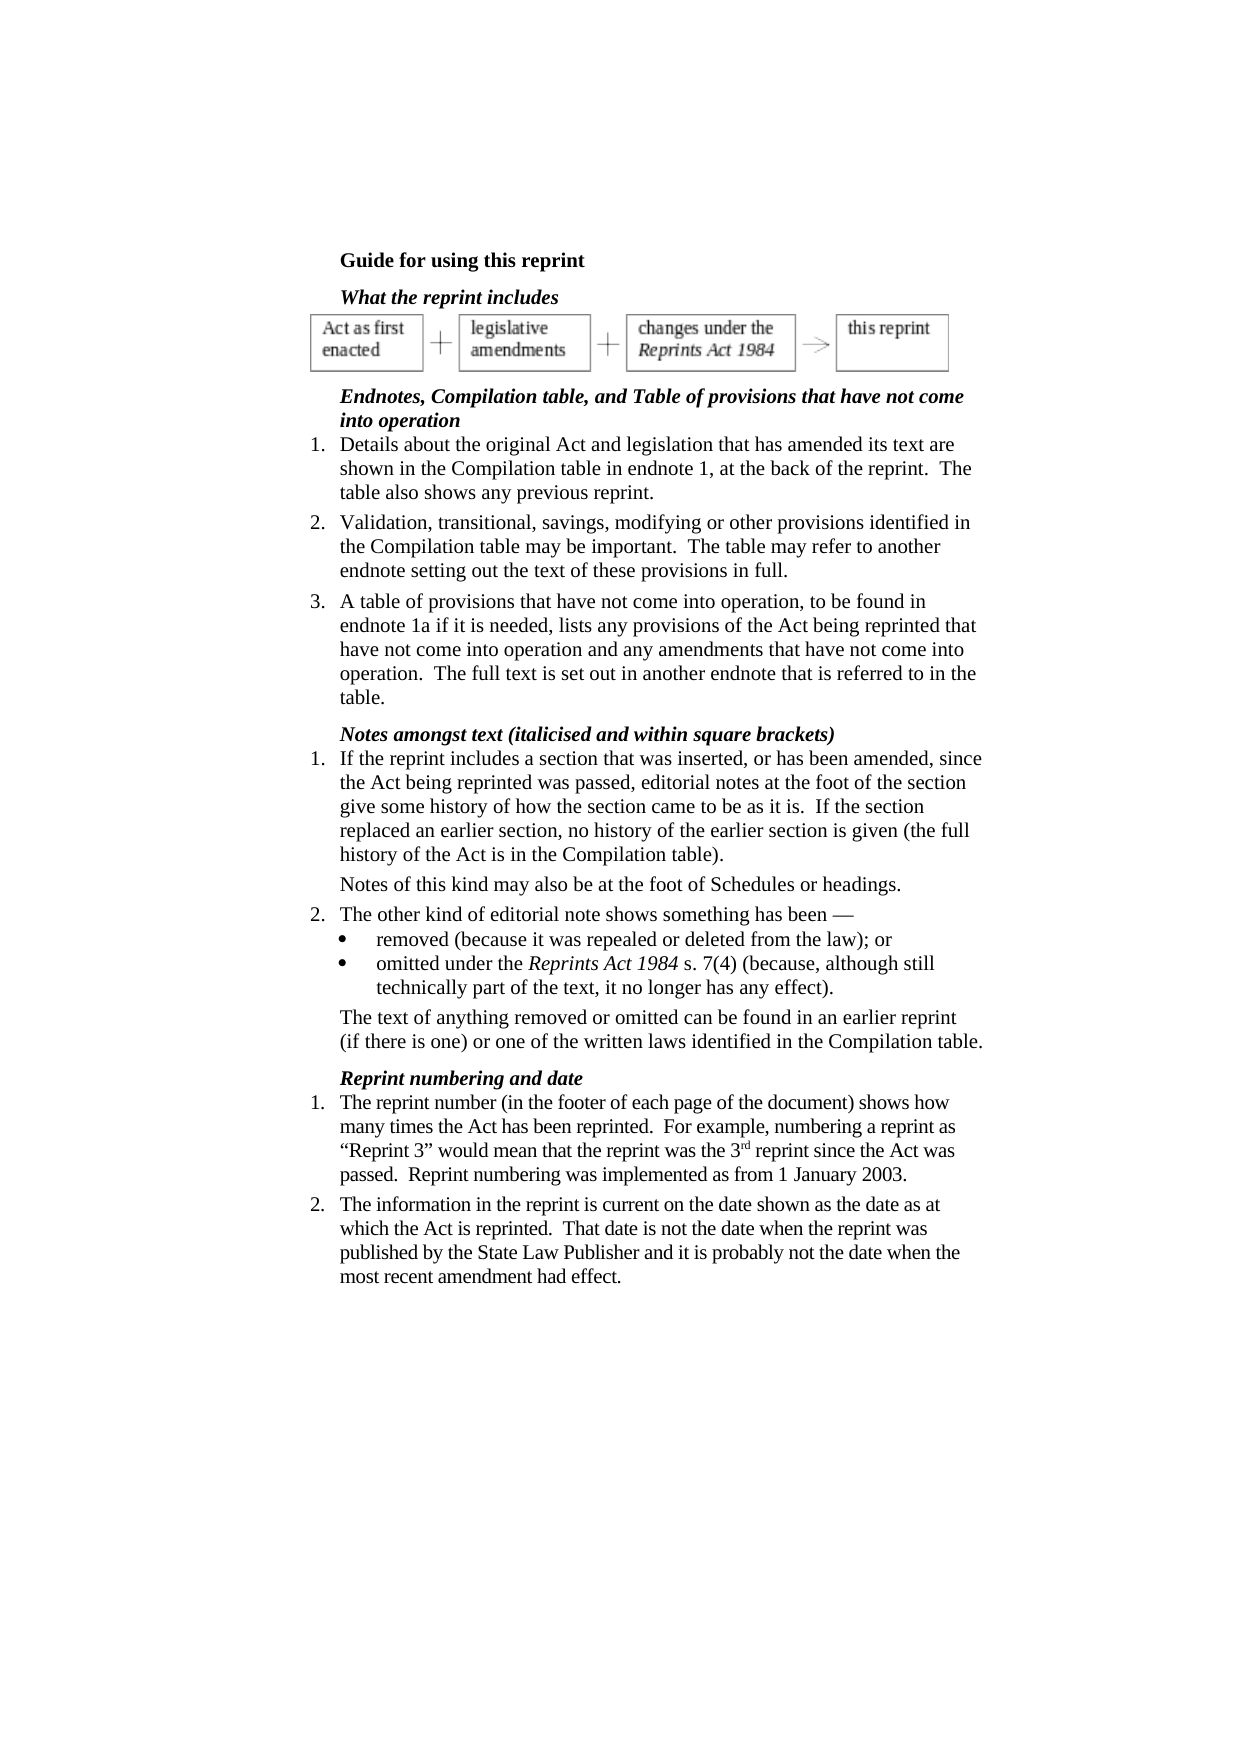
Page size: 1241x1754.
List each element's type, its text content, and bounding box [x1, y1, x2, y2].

text 1. If the reprint includes a section that was inserted, or has been amended, since the Act being reprinted was passed, editorial notes at the foot of the section give some history of how the section came to be as it is. If the section replaced an earlier section, no history of the earlier section is given (the full history of the Act is in the Compilation table). [251, 746, 989, 866]
text What the reprint includes [251, 284, 989, 309]
text Reprint numbering and date [251, 1066, 989, 1089]
list omitted under the Reprints Act 1984 s. 7(4) (because, although still technically part of the text, it no longer has any effect). [338, 951, 989, 999]
text 3. A table of provisions that have not come into operation, to be found in endnote 1a if it is needed, lists any provisions of the Act being reprinted that have not come into operation and any amendments that have not come into operation. The full text is set out in another endnote that is referred to in the table. [251, 589, 989, 709]
text 2. Validation, transitional, savings, modifying or other provisions identified in the Compilation table may be important. The table may refer to another endnote setting out the text of these provisions in full. [251, 510, 989, 582]
text The text of anything removed or omitted can be found in an earlier reprint (if there is one) or one of the written laws identified in the Compilation table. [339, 1005, 989, 1053]
text 1. Details about the original Act and legislation that has amended its text are shown in the Compilation table in endnote 1, at the back of the reprint. The table also shows any previous reprint. [251, 432, 989, 504]
text Notes amongst text (italicised and within square brackets) [251, 721, 989, 746]
text Guide for using this reprint [251, 248, 989, 272]
text 1. The reprint number (in the footer of each page of the document) shows how many times the Act has been reprinted. For example, numbering a reprint as “Reprint 3” would mean that the reprint was the 3rd reprint since the Act was passed. Reprint numbering was implemented as from 1 January 2003. [251, 1089, 989, 1186]
text Notes of this kind may also be at the foot of Schedules or headings. [251, 872, 989, 896]
text 2. The information in the reprint is current on the date shown as the date as at which the Act is reprinted. That date is not the date when the reprint was published by the State Law Publisher and it is probably not the date when the most recent amendment had effect. [251, 1192, 989, 1288]
text 2. The other kind of editorial note shows something has been — [251, 902, 989, 926]
text Endnotes, Compilation table, and Table of provisions that have not come into operation [251, 384, 989, 432]
list removed (because it was repealed or deleted from the law); or [338, 926, 989, 951]
